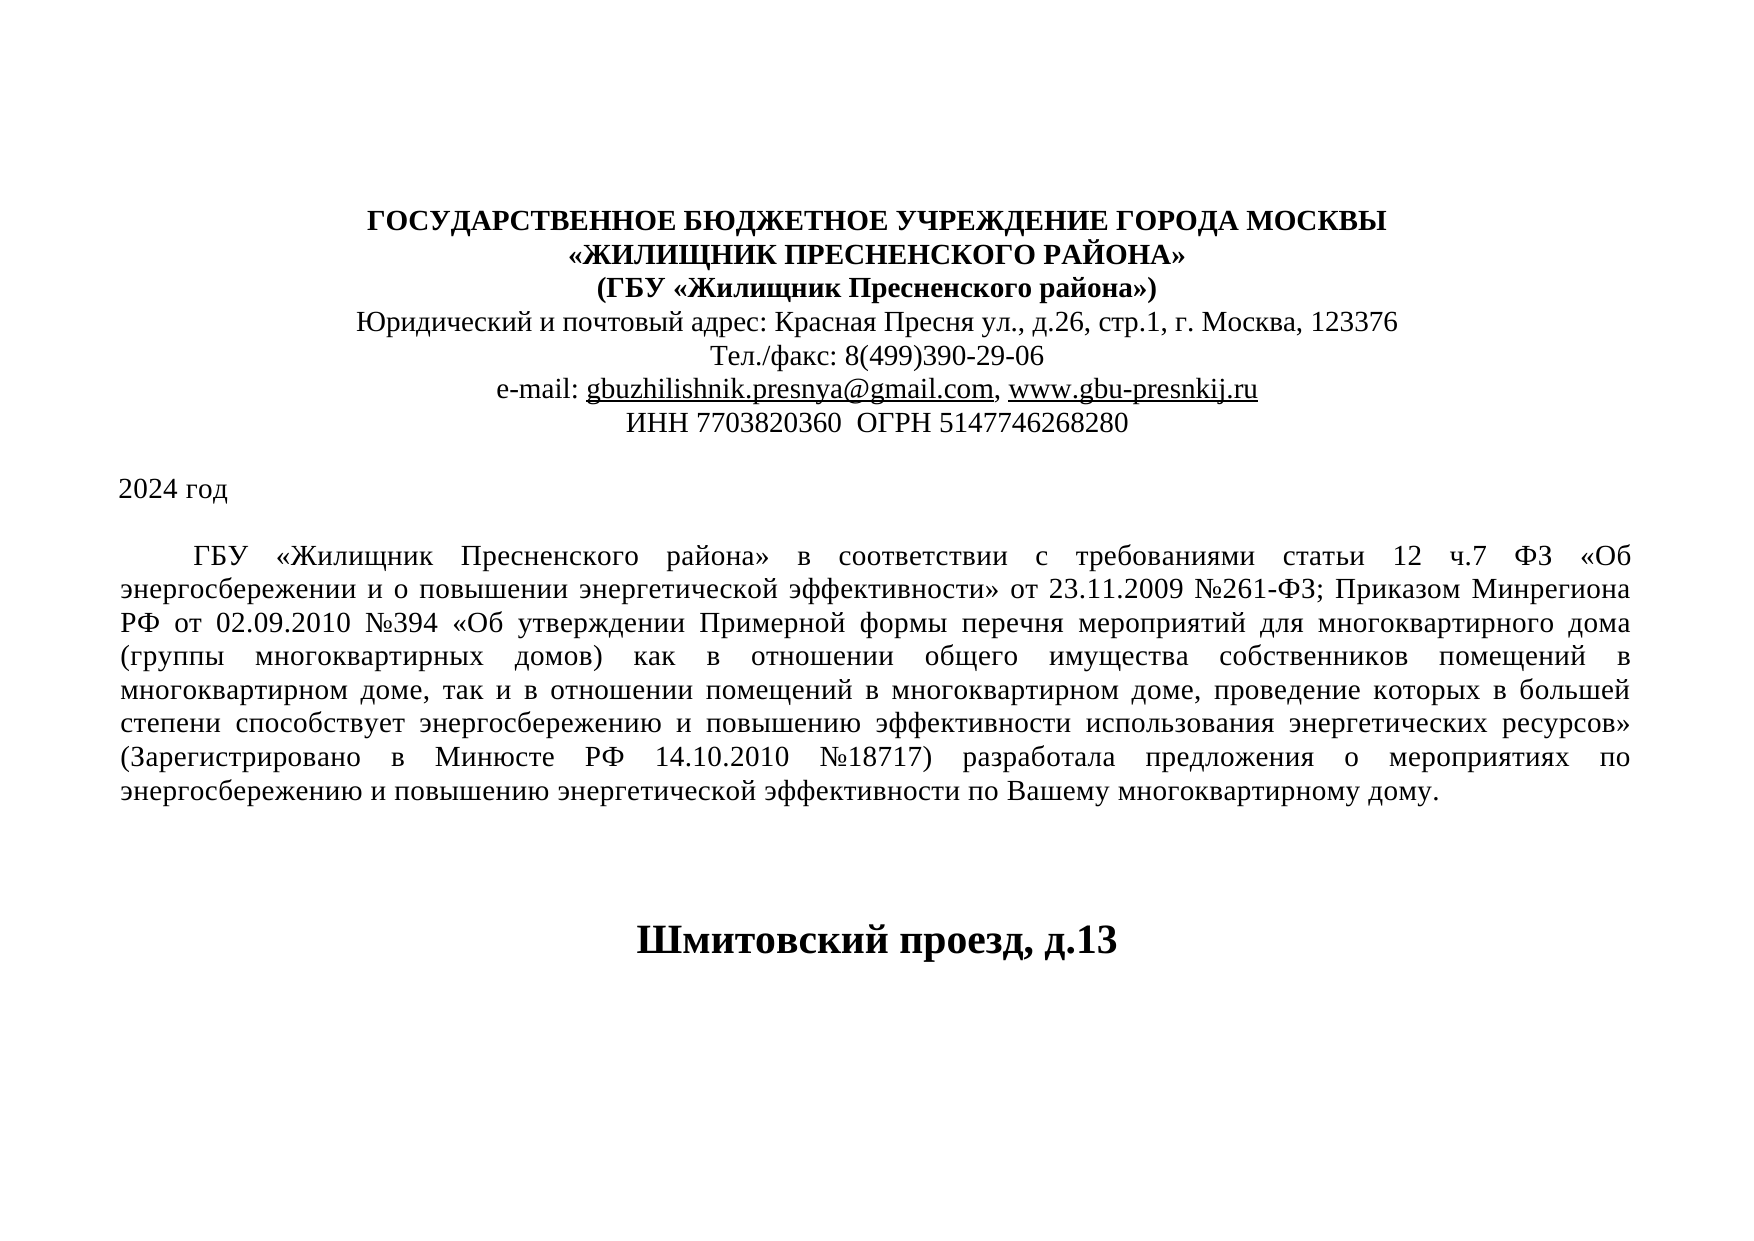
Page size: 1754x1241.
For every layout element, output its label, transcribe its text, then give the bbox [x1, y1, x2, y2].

text ИНН 7703820360 ОГРН 5147746268280 [118, 405, 1636, 438]
text (ГБУ «Жилищник Пресненского района») [118, 271, 1636, 304]
text «ЖИЛИЩНИК ПРЕСНЕНСКОГО РАЙОНА» [118, 237, 1636, 271]
text ГБУ «Жилищник Пресненского района» в соответствии с требованиями статьи 12 ч.7 ФЗ «Об энергосбережении и о повышении энергетической эффективности» от 23.11.2009 №261-ФЗ; Приказом Минрегиона РФ от 02.09.2010 №394 «Об утверждении Примерной формы перечня мероприятий для многоквартирного дома (группы многоквартирных домов) как в отношении общего имущества собственников помещений в многоквартирном доме, так и в отношении помещений в многоквартирном доме, проведение которых в большей степени способствует энергосбережению и повышению эффективности использования энергетических ресурсов» (Зарегистрировано в Минюсте РФ 14.10.2010 №18717) разработала предложения о мероприятиях по энергосбережению и повышению энергетической эффективности по Вашему многоквартирному дому. [120, 538, 1634, 807]
text Тел./факс: 8(499)390-29-06 [118, 338, 1636, 371]
text Шмитовский проезд, д.13 [118, 915, 1636, 963]
text Юридический и почтовый адрес: Красная Пресня ул., д.26, стр.1, г. Москва, 123376 [118, 304, 1636, 338]
text e-mail: gbuzhilishnik.presnya@gmail.com, www.gbu-presnkij.ru [118, 371, 1636, 405]
text ГОСУДАРСТВЕННОЕ БЮДЖЕТНОЕ УЧРЕЖДЕНИЕ ГОРОДА МОСКВЫ [118, 203, 1636, 237]
text 2024 год [118, 471, 1634, 505]
